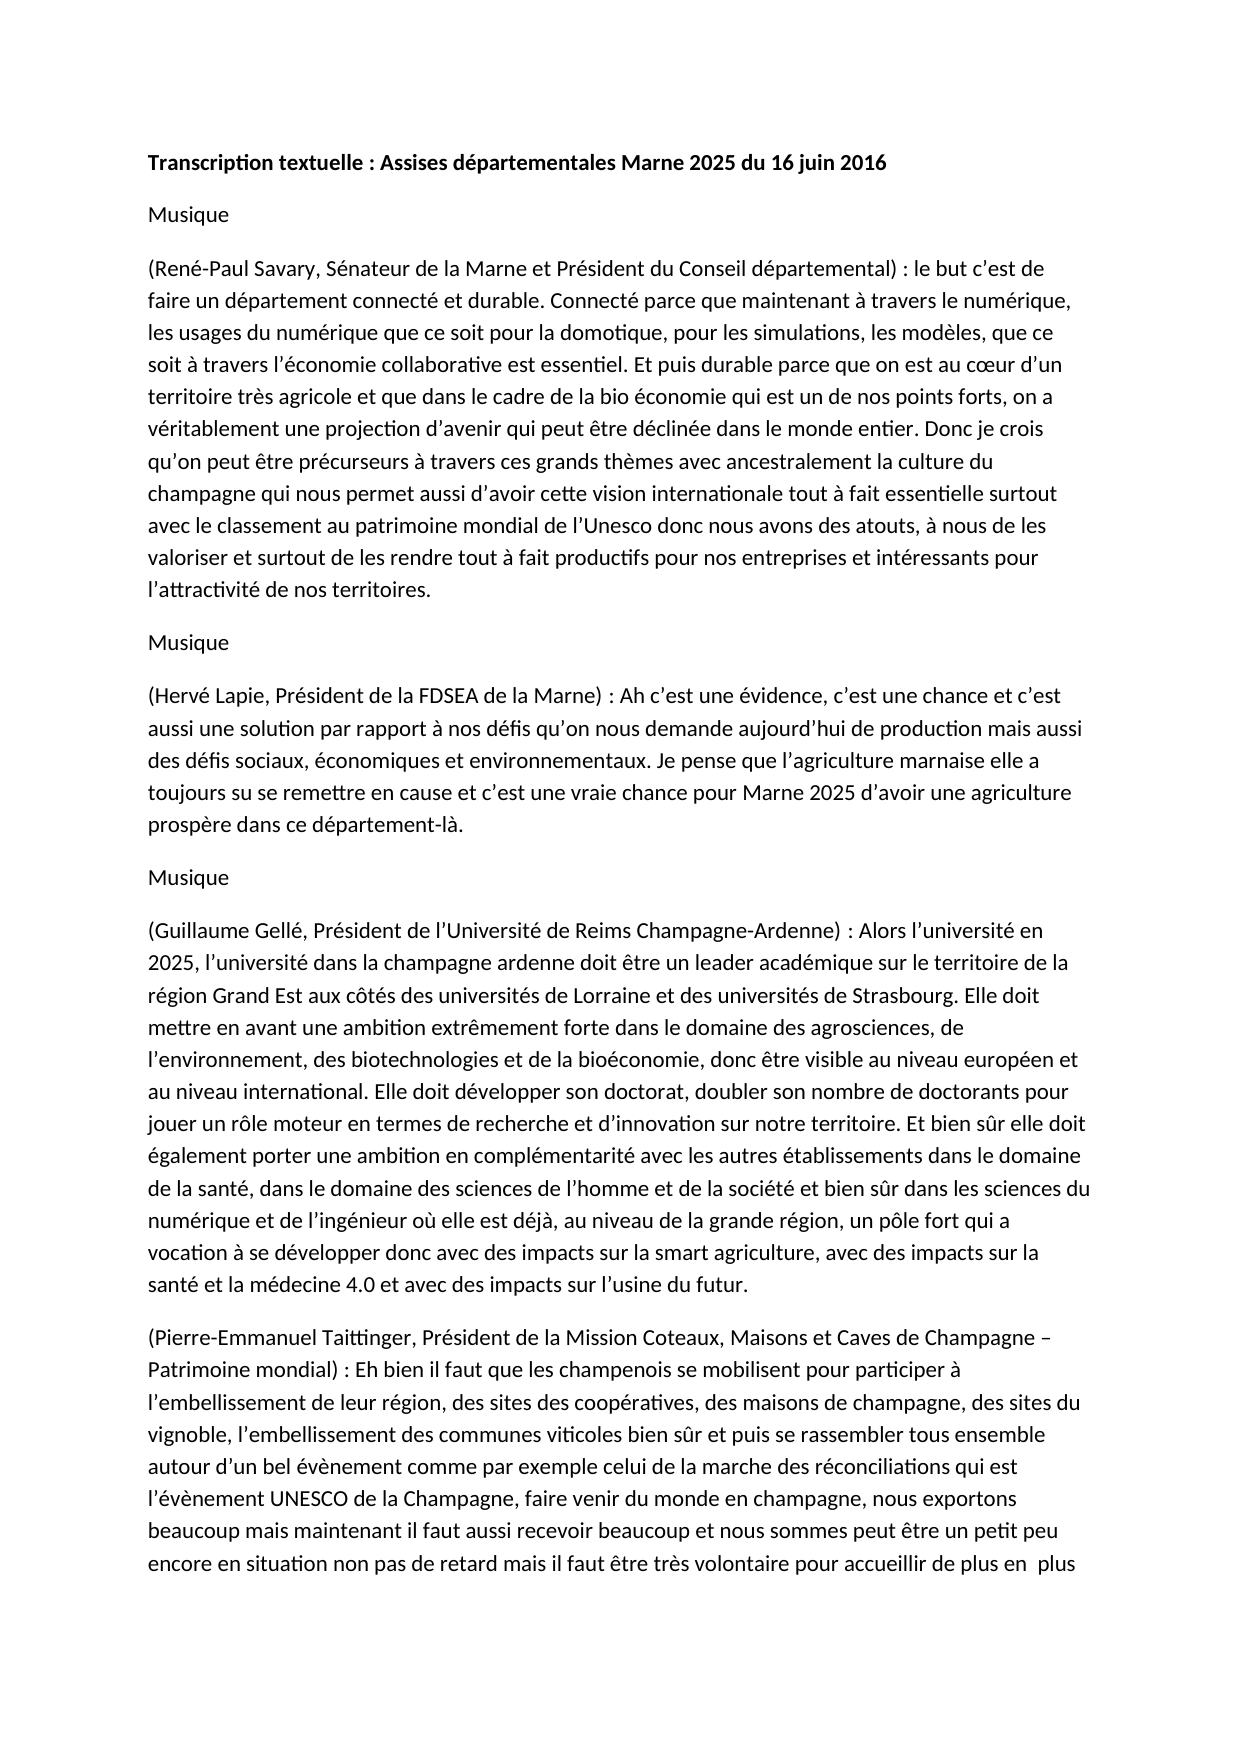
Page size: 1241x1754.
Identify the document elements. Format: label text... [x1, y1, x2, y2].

text (Hervé Lapie, Président de la FDSEA de la Marne) : Ah c’est une évidence, c’est une chance et c’est aussi une solution par rapport à nos défis qu’on nous demande aujourd’hui de production mais aussi des défis sociaux, économiques et environnementaux. Je pense que l’agriculture marnaise elle a toujours su se remettre en cause et c’est une vraie chance pour Marne 2025 d’avoir une agriculture prospère dans ce département-là. [148, 682, 1093, 838]
text Musique [148, 863, 1093, 891]
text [148, 1323, 1093, 1577]
text Musique [148, 628, 1093, 657]
text Transcription textuelle : Assises départementales Marne 2025 du 16 juin 2016 [148, 148, 1093, 176]
text Musique [148, 201, 1093, 229]
text (René-Paul Savary, Sénateur de la Marne et Président du Conseil départemental) : le but c’est de faire un département connecté et durable. Connecté parce que maintenant à travers le numérique, les usages du numérique que ce soit pour la domotique, pour les simulations, les modèles, que ce soit à travers l’économie collaborative est essentiel. Et puis durable parce que on est au cœur d’un territoire très agricole et que dans le cadre de la bio économie qui est un de nos points forts, on a véritablement une projection d’avenir qui peut être déclinée dans le monde entier. Donc je crois qu’on peut être précurseurs à travers ces grands thèmes avec ancestralement la culture du champagne qui nous permet aussi d’avoir cette vision internationale tout à fait essentielle surtout avec le classement au patrimoine mondial de l’Unesco donc nous avons des atouts, à nous de les valoriser et surtout de les rendre tout à fait productifs pour nos entreprises et intéressants pour l’attractivité de nos territoires. [148, 254, 1093, 603]
text (Guillaume Gellé, Président de l’Université de Reims Champagne-Ardenne) : Alors l’université en 2025, l’université dans la champagne ardenne doit être un leader académique sur le territoire de la région Grand Est aux côtés des universités de Lorraine et des universités de Strasbourg. Elle doit mettre en avant une ambition extrêmement forte dans le domaine des agrosciences, de l’environnement, des biotechnologies et de la bioéconomie, donc être visible au niveau européen et au niveau international. Elle doit développer son doctorat, doubler son nombre de doctorants pour jouer un rôle moteur en termes de recherche et d’innovation sur notre territoire. Et bien sûr elle doit également porter une ambition en complémentarité avec les autres établissements dans le domaine de la santé, dans le domaine des sciences de l’homme et de la société et bien sûr dans les sciences du numérique et de l’ingénieur où elle est déjà, au niveau de la grande région, un pôle fort qui a vocation à se développer donc avec des impacts sur la smart agriculture, avec des impacts sur la santé et la médecine 4.0 et avec des impacts sur l’usine du futur. [148, 916, 1093, 1298]
